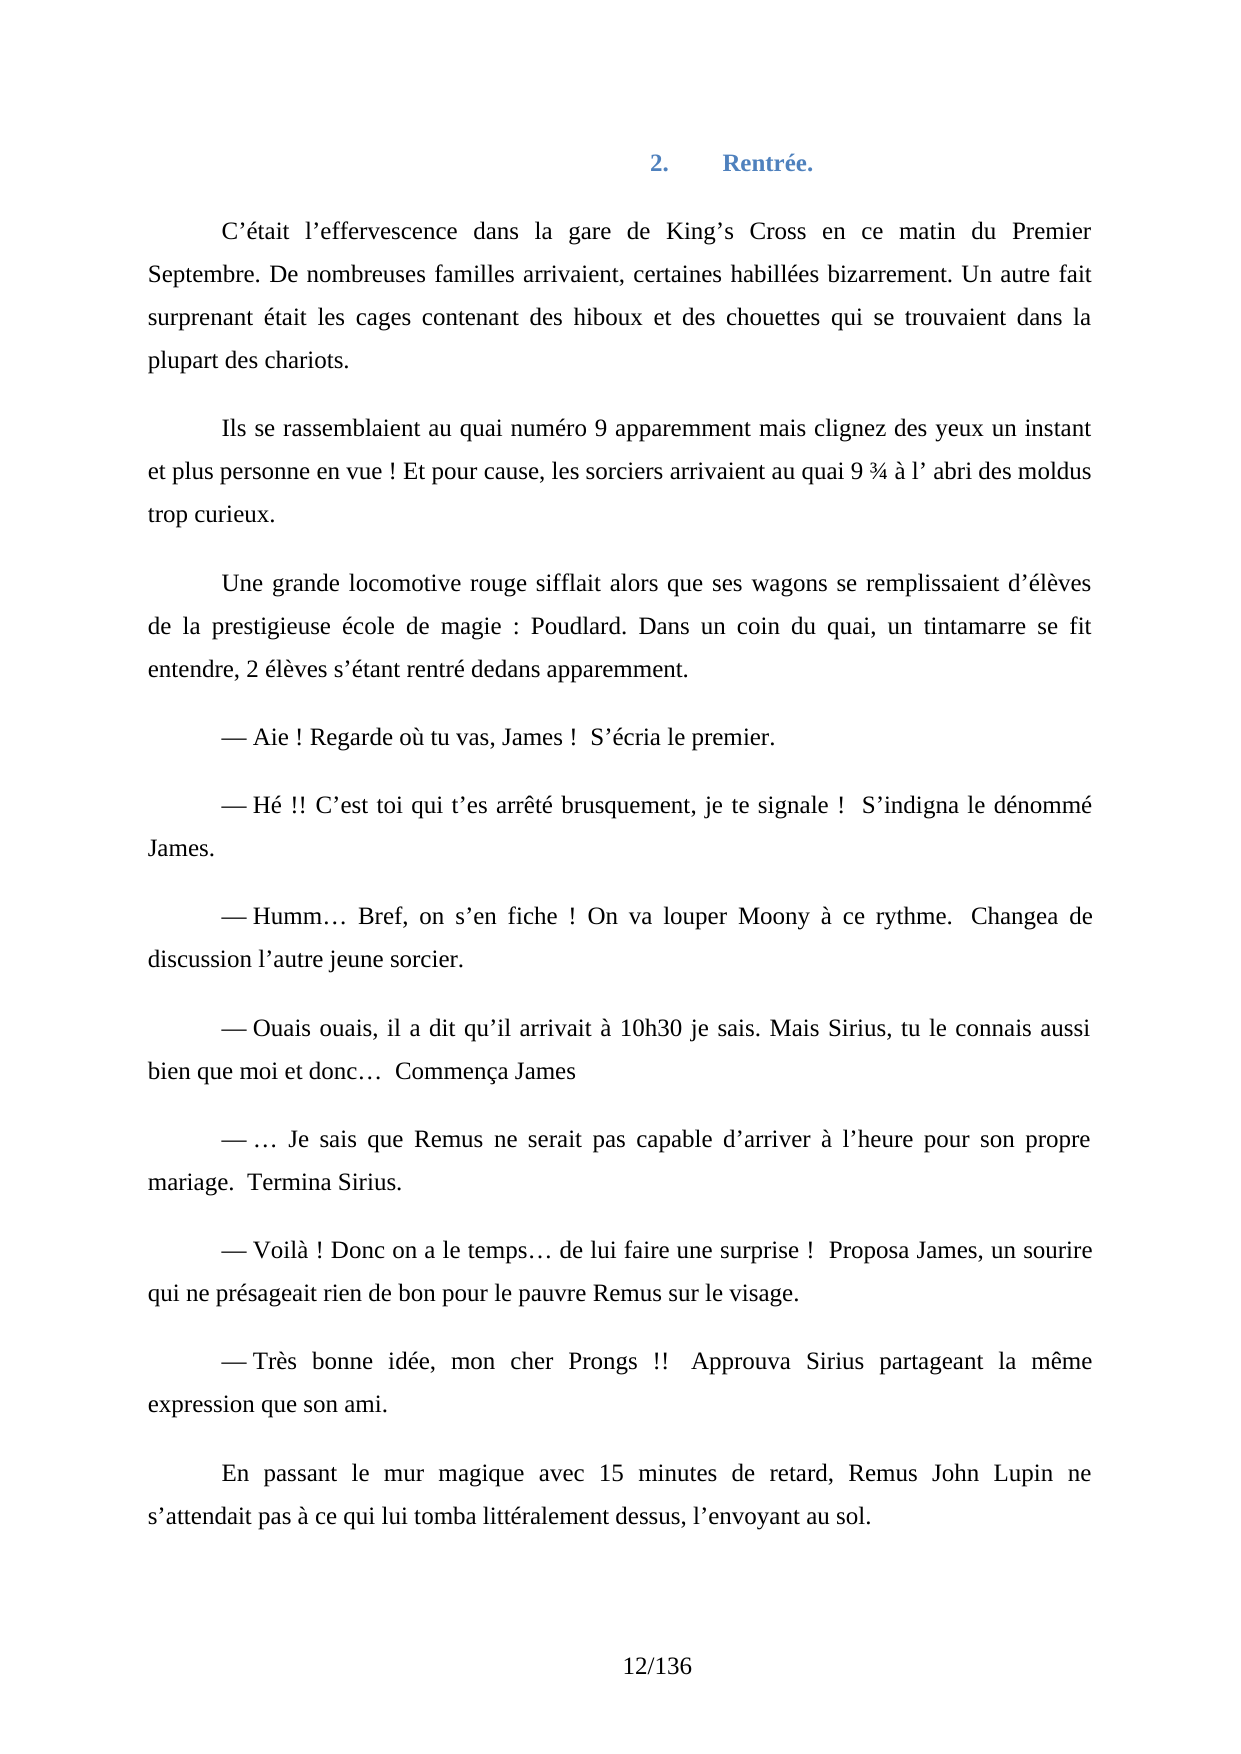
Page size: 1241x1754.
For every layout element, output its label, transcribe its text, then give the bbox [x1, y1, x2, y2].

text Une grande locomotive rouge sifflait alors que ses wagons se remplissaient d’élèves de la prestigieuse école de magie : Poudlard. Dans un coin du quai, un tintamarre se fit entendre, 2 élèves s’étant rentré dedans apparemment. [148, 568, 1093, 683]
text — Ouais ouais, il a dit qu’il arrivait à 10h30 je sais. Mais Sirius, tu le connais aussi bien que moi et donc… Commença James [148, 1013, 1093, 1084]
text Ils se rassemblaient au quai numéro 9 apparemment mais clignez des yeux un instant et plus personne en vue ! Et pour cause, les sorciers arrivaient au quai 9 ¾ à l’ abri des moldus trop curieux. [148, 413, 1093, 528]
text — Humm… Bref, on s’en fiche ! On va louper Moony à ce rythme. Changea de discussion l’autre jeune sorcier. [148, 901, 1093, 973]
text — Très bonne idée, mon cher Prongs !! Approuva Sirius partageant la même expression que son ami. [148, 1346, 1093, 1418]
text — Hé !! C’est toi qui t’es arrêté brusquement, je te signale ! S’indigna le dénommé James. [148, 790, 1093, 862]
subtitle Rentrée. [296, 148, 1093, 176]
text — Aie ! Regarde où tu vas, James ! S’écria le premier. [148, 722, 1093, 751]
text — … Je sais que Remus ne serait pas capable d’arriver à l’heure pour son propre mariage. Termina Sirius. [148, 1124, 1093, 1196]
text C’était l’effervescence dans la gare de King’s Cross en ce matin du Premier Septembre. De nombreuses familles arrivaient, certaines habillées bizarrement. Un autre fait surprenant était les cages contenant des hiboux et des chouettes qui se trouvaient dans la plupart des chariots. [148, 216, 1093, 374]
text En passant le mur magique avec 15 minutes de retard, Remus John Lupin ne s’attendait pas à ce qui lui tomba littéralement dessus, l’envoyant au sol. [148, 1458, 1093, 1529]
text — Voilà ! Donc on a le temps… de lui faire une surprise ! Proposa James, un sourire qui ne présageait rien de bon pour le pauvre Remus sur le visage. [148, 1235, 1093, 1307]
